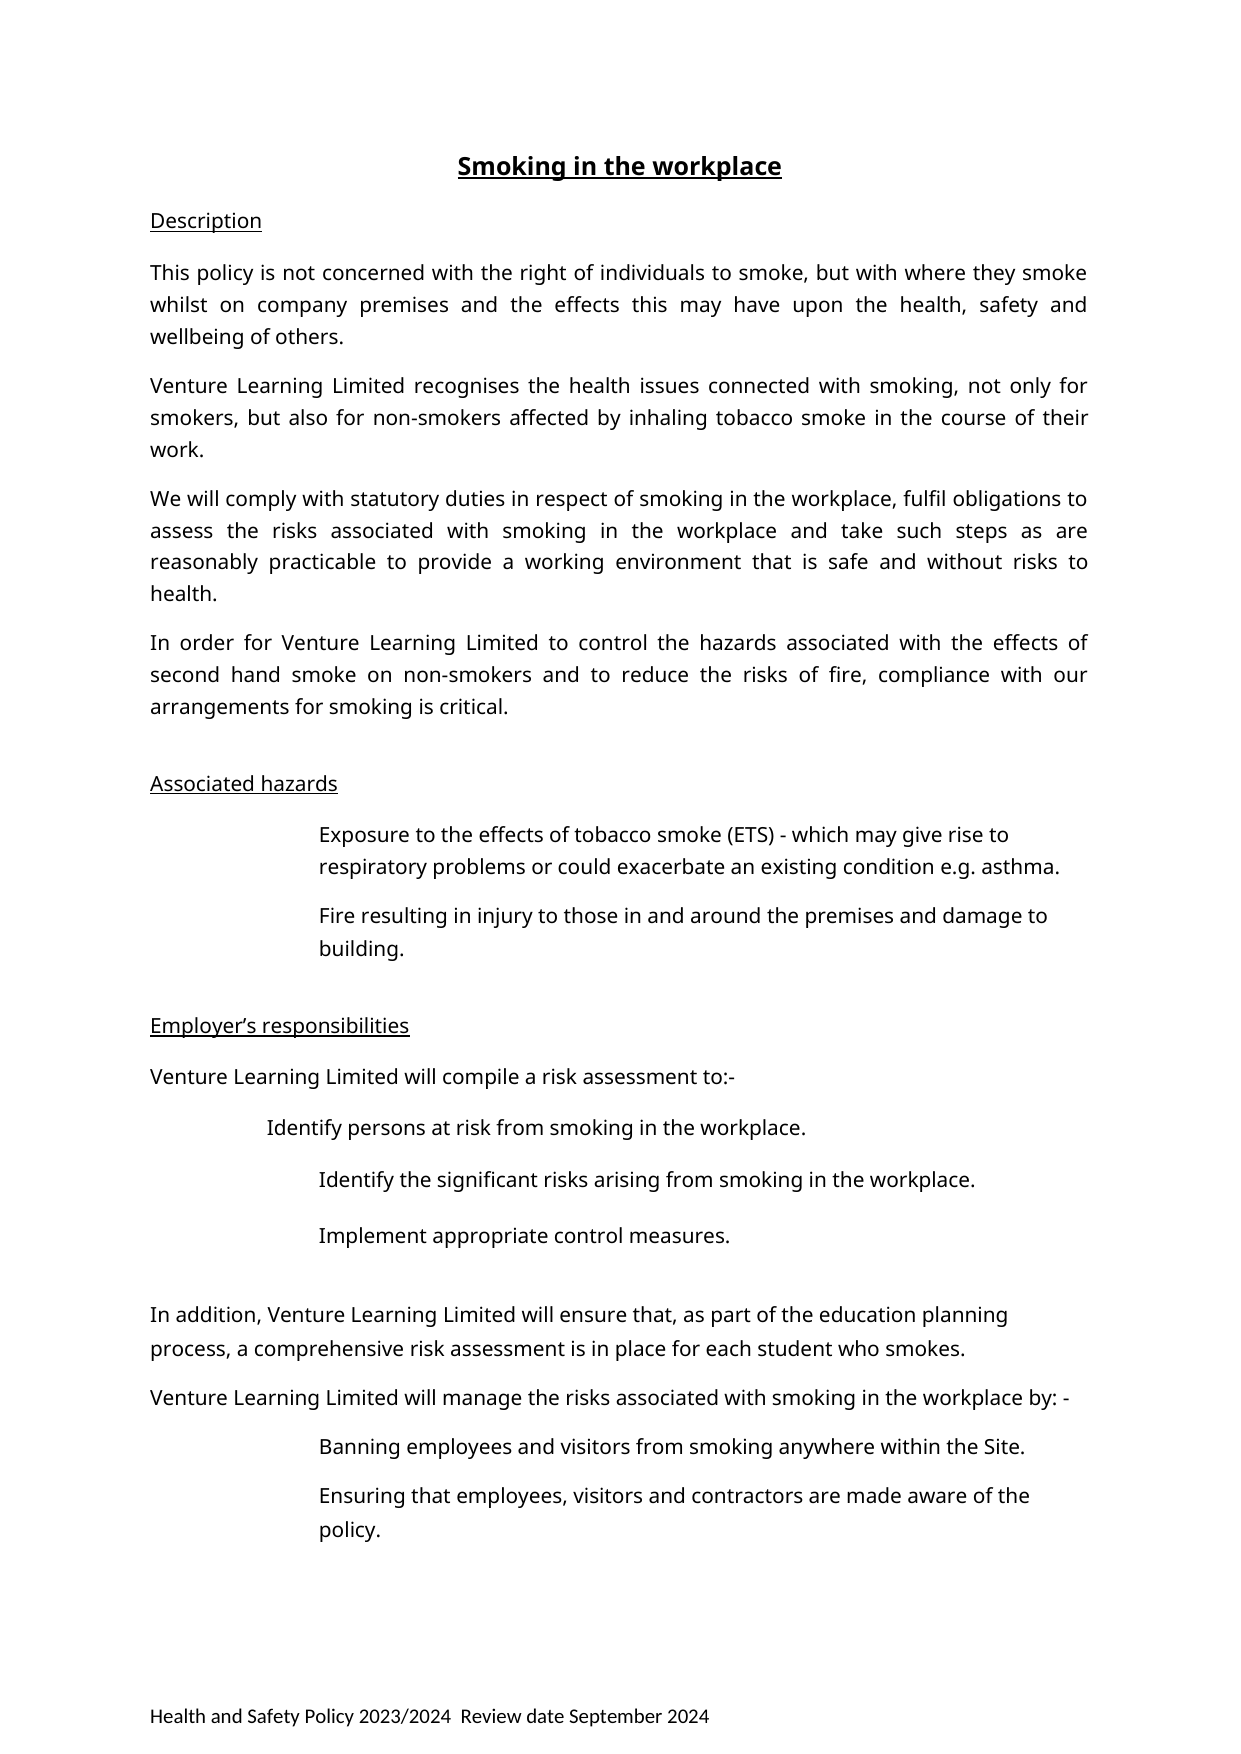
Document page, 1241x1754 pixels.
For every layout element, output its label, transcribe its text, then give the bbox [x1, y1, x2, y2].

text Identify the significant risks arising from smoking in the workplace. Implement appropriate control measures. [319, 1165, 1027, 1250]
text Associated hazards [150, 769, 1090, 797]
text This policy is not concerned with the right of individuals to smoke, but with where they smoke whilst on company premises and the effects this may have upon the health, safety and wellbeing of others. [150, 258, 1089, 350]
text In order for Venture Learning Limited to control the hazards associated with the effects of second hand smoke on non-smokers and to reduce the risks of fire, compliance with our arrangements for smoking is critical. [150, 628, 1089, 721]
text Smoking in the workplace [150, 148, 1089, 182]
text Venture Learning Limited recognises the health issues connected with smoking, not only for smokers, but also for non-smokers affected by inhaling tobacco smoke in the course of their work. [150, 371, 1089, 463]
text We will comply with statutory duties in respect of smoking in the workplace, fulfil obligations to assess the risks associated with smoking in the workplace and take such steps as are reasonably practicable to provide a working environment that is safe and without risks to health. [150, 484, 1089, 607]
text Description [150, 206, 1090, 235]
text Exposure to the effects of tobacco smoke (ETS) - which may give rise to respiratory problems or could exacerbate an existing condition e.g. asthma. [319, 820, 1089, 880]
text In addition, Venture Learning Limited will ensure that, as part of the education planning process, a comprehensive risk assessment is in place for each student who smokes. [150, 1301, 1089, 1362]
text Venture Learning Limited will compile a risk assessment to:- [150, 1062, 1090, 1091]
text Ensuring that employees, visitors and contractors are made aware of the policy. [319, 1481, 1089, 1543]
text Fire resulting in injury to those in and around the premises and damage to building. [319, 901, 1089, 963]
text Employer’s responsibilities [150, 1011, 1090, 1039]
text Identify persons at risk from smoking in the workplace. [267, 1113, 1090, 1142]
text Venture Learning Limited will manage the risks associated with smoking in the workplace by: - [150, 1383, 1089, 1412]
text Banning employees and visitors from smoking anywhere within the Site. [319, 1432, 1089, 1461]
